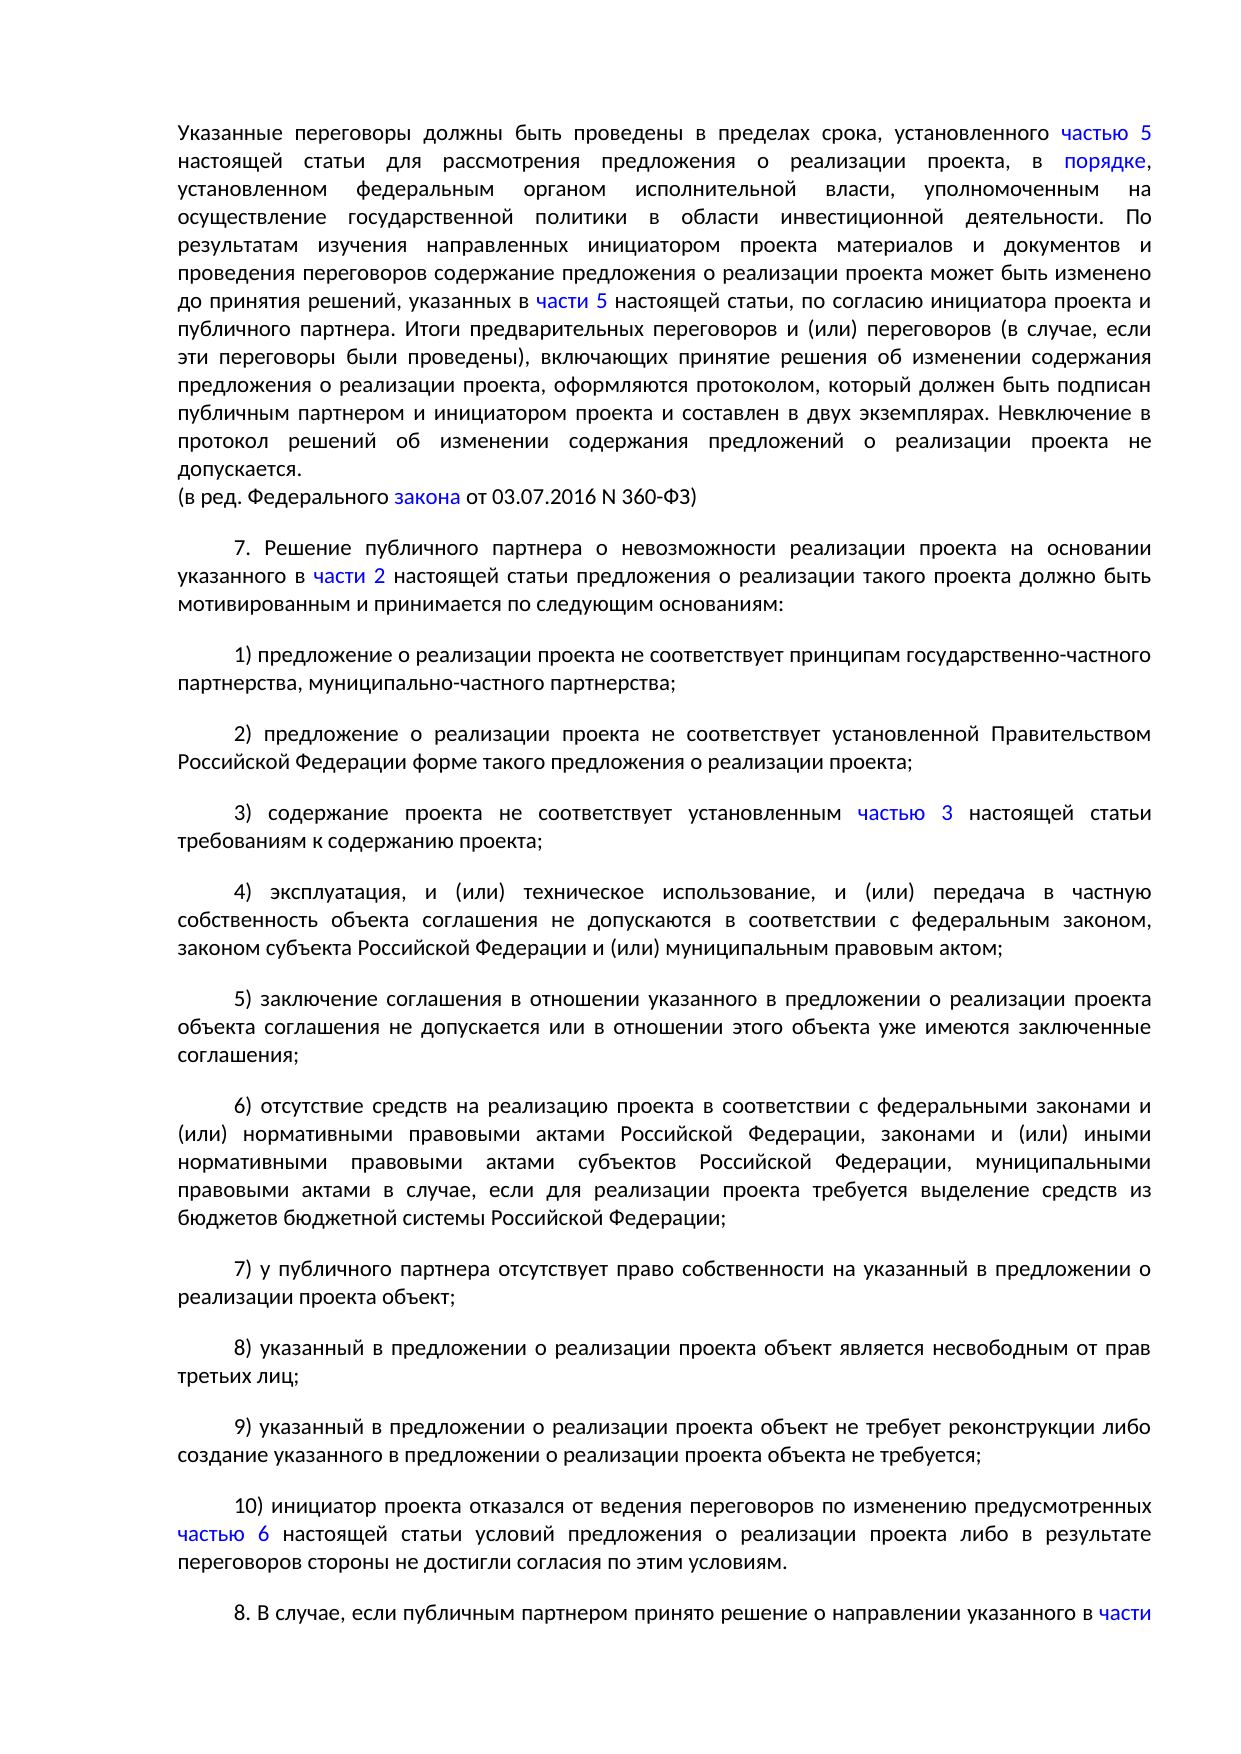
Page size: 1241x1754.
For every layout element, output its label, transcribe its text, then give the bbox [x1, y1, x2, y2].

text 5) заключение соглашения в отношении указанного в предложении о реализации проекта объекта соглашения не допускается или в отношении этого объекта уже имеются заключенные соглашения; [177, 984, 1152, 1068]
text 7. Решение публичного партнера о невозможности реализации проекта на основании указанного в части 2 настоящей статьи предложения о реализации такого проекта должно быть мотивированным и принимается по следующим основаниям: [177, 533, 1152, 617]
text 8) указанный в предложении о реализации проекта объект является несвободным от прав третьих лиц; [177, 1333, 1152, 1389]
text 7) у публичного партнера отсутствует право собственности на указанный в предложении о реализации проекта объект; [177, 1254, 1152, 1310]
text 2) предложение о реализации проекта не соответствует установленной Правительством Российской Федерации форме такого предложения о реализации проекта; [177, 719, 1152, 775]
text 1) предложение о реализации проекта не соответствует принципам государственно-частного партнерства, муниципально-частного партнерства; [177, 640, 1152, 696]
text 10) инициатор проекта отказался от ведения переговоров по изменению предусмотренных частью 6 настоящей статьи условий предложения о реализации проекта либо в результате переговоров стороны не достигли согласия по этим условиям. [177, 1491, 1152, 1575]
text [177, 1598, 1152, 1626]
text 4) эксплуатация, и (или) техническое использование, и (или) передача в частную собственность объекта соглашения не допускаются в соответствии с федеральным законом, законом субъекта Российской Федерации и (или) муниципальным правовым актом; [177, 877, 1152, 961]
text 9) указанный в предложении о реализации проекта объект не требует реконструкции либо создание указанного в предложении о реализации проекта объекта не требуется; [177, 1412, 1152, 1468]
text (в ред. Федерального закона от 03.07.2016 N 360-ФЗ) [177, 482, 1152, 510]
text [177, 118, 1152, 482]
text 3) содержание проекта не соответствует установленным частью 3 настоящей статьи требованиям к содержанию проекта; [177, 798, 1152, 854]
text 6) отсутствие средств на реализацию проекта в соответствии с федеральными законами и (или) нормативными правовыми актами Российской Федерации, законами и (или) иными нормативными правовыми актами субъектов Российской Федерации, муниципальными правовыми актами в случае, если для реализации проекта требуется выделение средств из бюджетов бюджетной системы Российской Федерации; [177, 1091, 1152, 1231]
